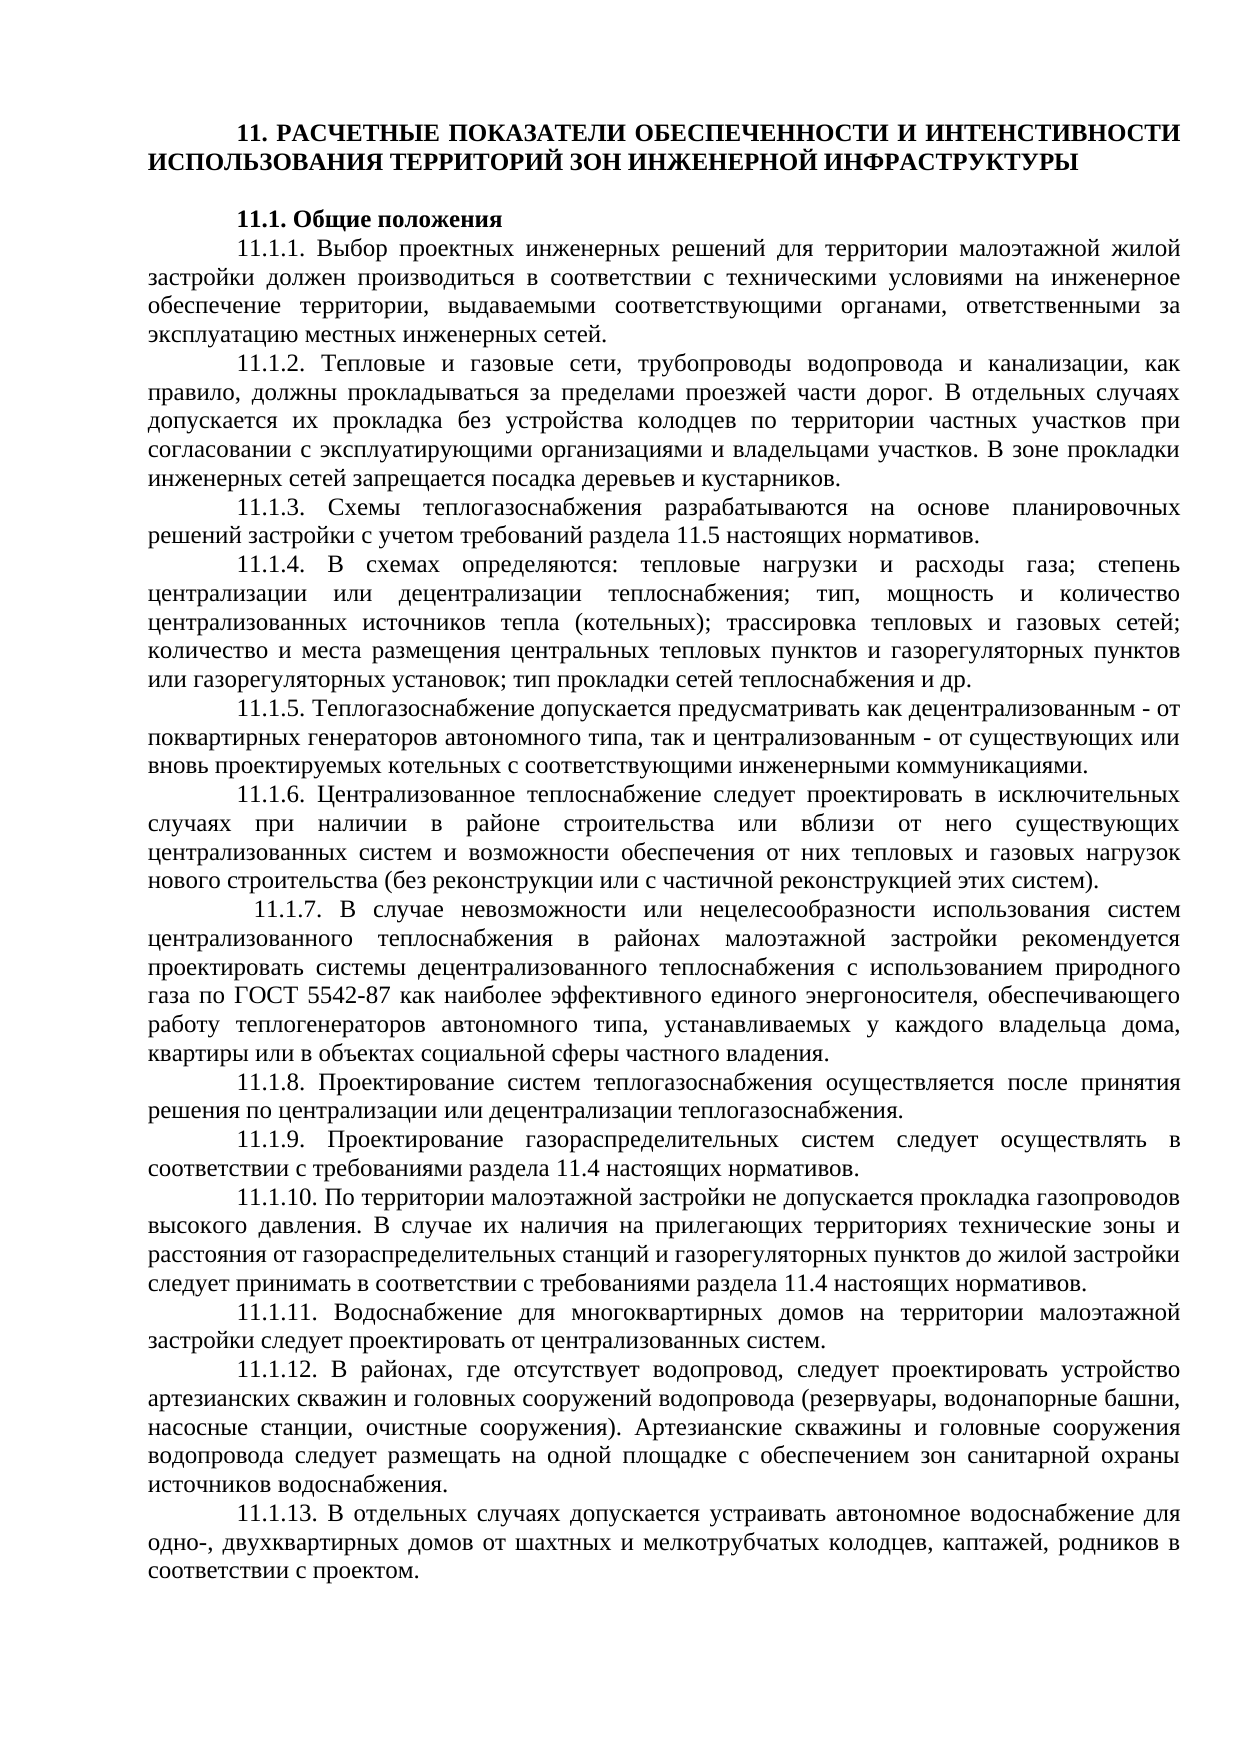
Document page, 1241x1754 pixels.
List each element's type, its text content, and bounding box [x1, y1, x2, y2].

text 11.1.13. В отдельных случаях допускается устраивать автономное водоснабжение для одно-, двухквартирных домов от шахтных и мелкотрубчатых колодцев, каптажей, родников в соответствии с проектом. [148, 1498, 1181, 1584]
text 11.1.11. Водоснабжение для многоквартирных домов на территории малоэтажной застройки следует проектировать от централизованных систем. [148, 1297, 1181, 1354]
text 11.1.2. Тепловые и газовые сети, трубопроводы водопровода и канализации, как правило, должны прокладываться за пределами проезжей части дорог. В отдельных случаях допускается их прокладка без устройства колодцев по территории частных участков при согласовании с эксплуатирующими организациями и владельцами участков. В зоне прокладки инженерных сетей запрещается посадка деревьев и кустарников. [148, 348, 1181, 492]
text 11.1.12. В районах, где отсутствует водопровод, следует проектировать устройство артезианских скважин и головных сооружений водопровода (резервуары, водонапорные башни, насосные станции, очистные сооружения). Артезианские скважины и головные сооружения водопровода следует размещать на одной площадке с обеспечением зон санитарной охраны источников водоснабжения. [148, 1354, 1181, 1498]
text 11.1.4. В схемах определяются: тепловые нагрузки и расходы газа; степень централизации или децентрализации теплоснабжения; тип, мощность и количество централизованных источников тепла (котельных); трассировка тепловых и газовых сетей; количество и места размещения центральных тепловых пунктов и газорегуляторных пунктов или газорегуляторных установок; тип прокладки сетей теплоснабжения и др. [148, 549, 1181, 693]
text 11.1.6. Централизованное теплоснабжение следует проектировать в исключительных случаях при наличии в районе строительства или вблизи от него существующих централизованных систем и возможности обеспечения от них тепловых и газовых нагрузок нового строительства (без реконструкции или с частичной реконструкцией этих систем). [148, 779, 1181, 894]
text 11.1. Общие положения [148, 204, 1181, 233]
text 11.1.3. Схемы теплогазоснабжения разрабатываются на основе планировочных решений застройки с учетом требований раздела 11.5 настоящих нормативов. [148, 492, 1181, 549]
text 11.1.9. Проектирование газораспределительных систем следует осуществлять в соответствии с требованиями раздела 11.4 настоящих нормативов. [148, 1124, 1181, 1182]
text 11. РАСЧЕТНЫЕ ПОКАЗАТЕЛИ ОБЕСПЕЧЕННОСТИ И ИНТЕНСТИВНОСТИ ИСПОЛЬЗОВАНИЯ ТЕРРИТОРИЙ ЗОН ИНЖЕНЕРНОЙ ИНФРАСТРУКТУРЫ [148, 118, 1181, 176]
text 11.1.5. Теплогазоснабжение допускается предусматривать как децентрализованным - от поквартирных генераторов автономного типа, так и централизованным - от существующих или вновь проектируемых котельных с соответствующими инженерными коммуникациями. [148, 693, 1181, 779]
text 11.1.7. В случае невозможности или нецелесообразности использования систем централизованного теплоснабжения в районах малоэтажной застройки рекомендуется проектировать системы децентрализованного теплоснабжения с использованием природного газа по ГОСТ 5542-87 как наиболее эффективного единого энергоносителя, обеспечивающего работу теплогенераторов автономного типа, устанавливаемых у каждого владельца дома, квартиры или в объектах социальной сферы частного владения. [148, 894, 1181, 1067]
text 11.1.1. Выбор проектных инженерных решений для территории малоэтажной жилой застройки должен производиться в соответствии с техническими условиями на инженерное обеспечение территории, выдаваемыми соответствующими органами, ответственными за эксплуатацию местных инженерных сетей. [148, 233, 1181, 348]
text 11.1.10. По территории малоэтажной застройки не допускается прокладка газопроводов высокого давления. В случае их наличия на прилегающих территориях технические зоны и расстояния от газораспределительных станций и газорегуляторных пунктов до жилой застройки следует принимать в соответствии с требованиями раздела 11.4 настоящих нормативов. [148, 1182, 1181, 1297]
text 11.1.8. Проектирование систем теплогазоснабжения осуществляется после принятия решения по централизации или децентрализации теплогазоснабжения. [148, 1067, 1181, 1124]
